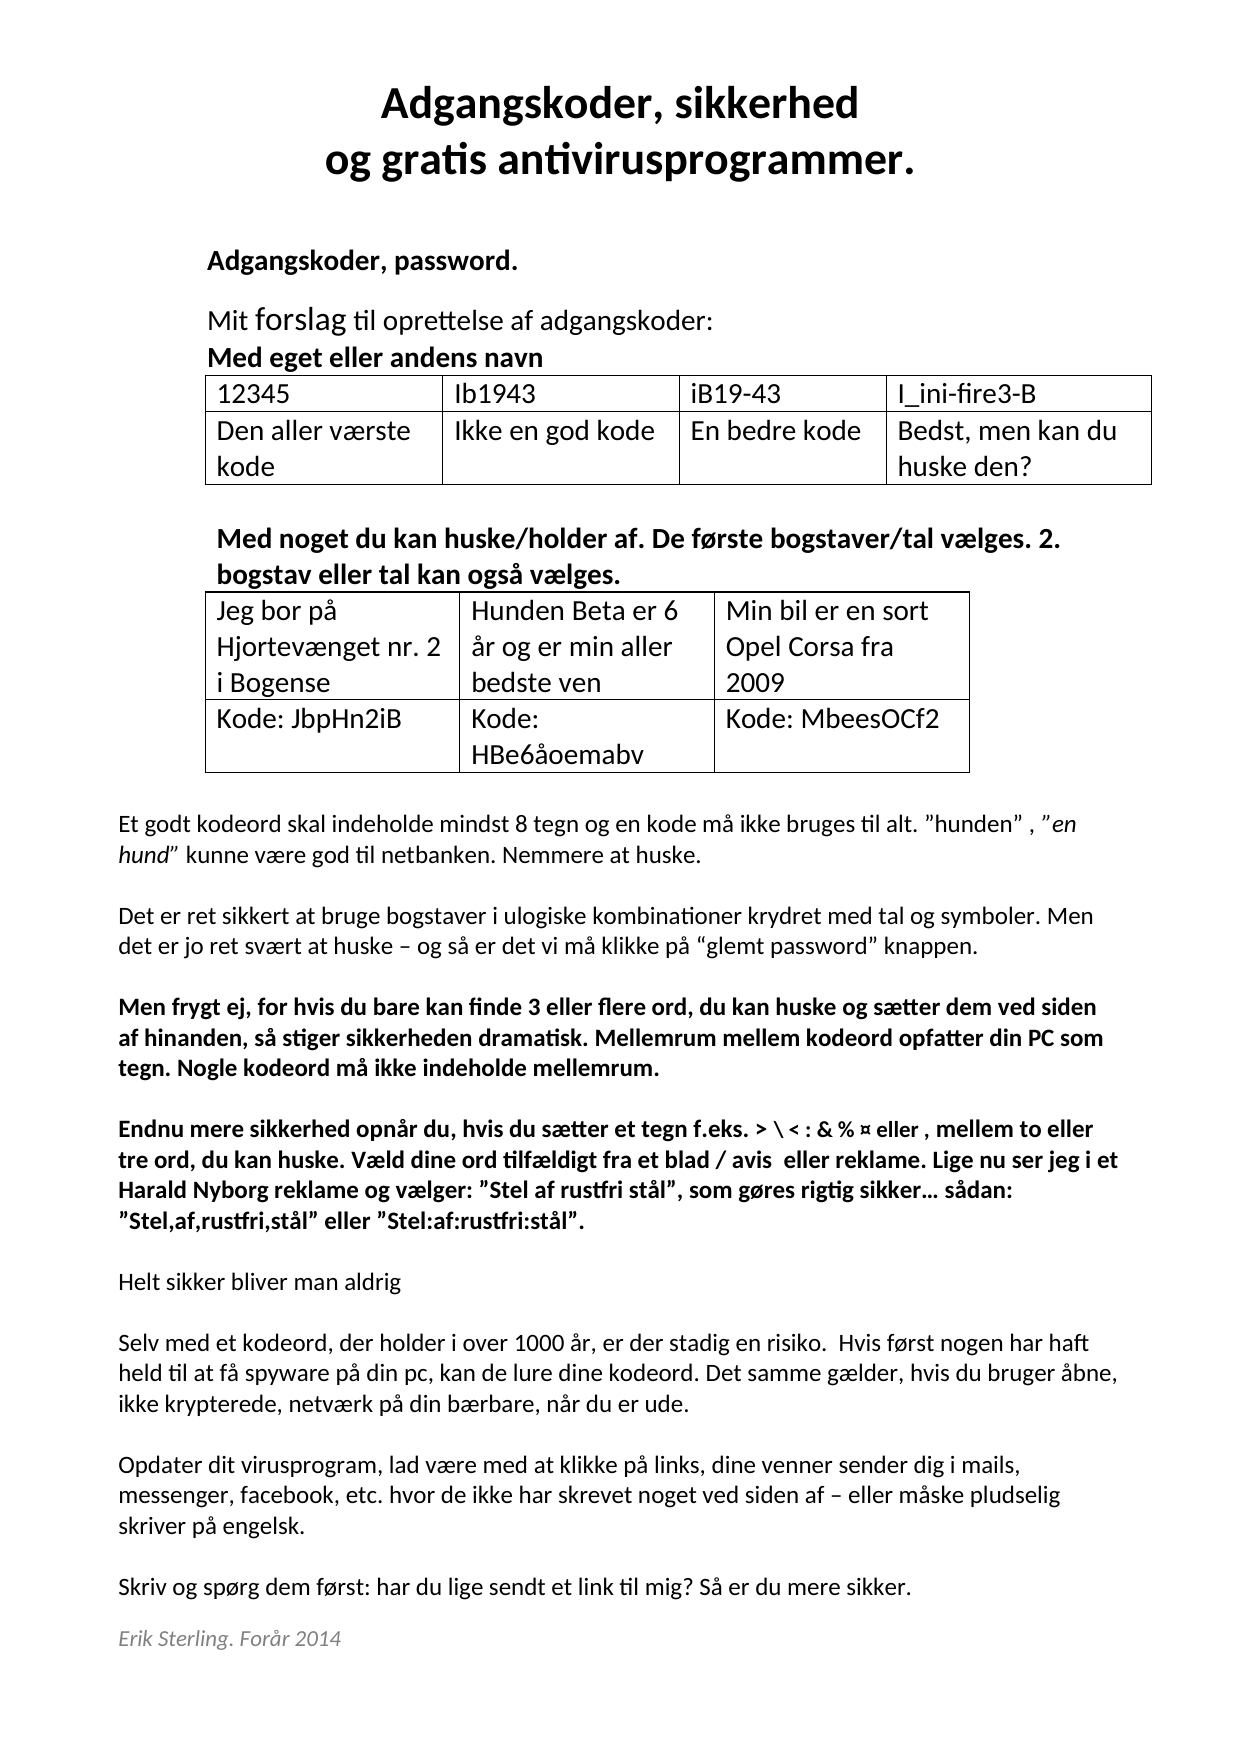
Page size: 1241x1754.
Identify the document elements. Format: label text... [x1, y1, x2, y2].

table_header Ib1943 [443, 376, 679, 411]
table_cell Bedst, men kan du huske den? [887, 412, 1151, 483]
text Men frygt ej, for hvis du bare kan finde 3 eller flere ord, du kan huske og sætter dem ved siden af hinanden, så stiger sikkerheden dramatisk. Mellemrum mellem kodeord opfatter din PC som tegn. Nogle kodeord må ikke indeholde mellemrum. [118, 991, 1122, 1083]
text Selv med et kodeord, der holder i over 1000 år, er der stadig en risiko. Hvis først nogen har haft held til at få spyware på din pc, kan de lure dine kodeord. Det samme gælder, hvis du bruger åbne, ikke krypterede, netværk på din bærbare, når du er ude. [118, 1327, 1122, 1419]
table_header Hunden Beta er 6 år og er min aller bedste ven [460, 593, 714, 699]
text Det er ret sikkert at bruge bogstaver i ulogiske kombinationer krydret med tal og symboler. Men det er jo ret svært at huske – og så er det vi må klikke på “glemt password” knappen. [118, 900, 1122, 961]
text Helt sikker bliver man aldrig [118, 1266, 1122, 1297]
table_header Min bil er en sort Opel Corsa fra 2009 [715, 593, 969, 699]
table_header 12345 [206, 376, 442, 411]
text Med noget du kan huske/holder af. De første bogstaver/tal vælges. 2. bogstav eller tal kan også vælges. [216, 520, 1122, 591]
table_cell En bedre kode [680, 412, 886, 483]
table_header Jeg bor på Hjortevænget nr. 2 i Bogense [206, 593, 459, 699]
text Skriv og spørg dem først: har du lige sendt et link til mig? Så er du mere sikker. [118, 1571, 1122, 1602]
text og gratis antivirusprogrammer. [118, 130, 1122, 186]
table_cell Ikke en god kode [443, 412, 679, 483]
text Adgangskoder, password. [118, 242, 1122, 277]
table_header I_ini-fire3-B [887, 376, 1151, 411]
text Et godt kodeord skal indeholde mindst 8 tegn og en kode må ikke bruges til alt. ”hunden” , ”en hund” kunne være god til netbanken. Nemmere at huske. [118, 808, 1122, 869]
text Adgangskoder, sikkerhed [118, 74, 1122, 130]
table_cell Kode: JbpHn2iB [206, 700, 459, 772]
table_cell Den aller værste kode [206, 412, 442, 483]
text Med eget eller andens navn [133, 339, 1122, 374]
table_cell Kode: HBe6åoemabv [460, 700, 714, 772]
table_cell Kode: MbeesOCf2 [715, 700, 969, 772]
text Opdater dit virusprogram, lad være med at klikke på links, dine venner sender dig i mails, messenger, facebook, etc. hvor de ikke har skrevet noget ved siden af – eller måske pludselig skriver på engelsk. [118, 1449, 1122, 1541]
table_header iB19-43 [680, 376, 886, 411]
text Endnu mere sikkerhed opnår du, hvis du sætter et tegn f.eks. > \ < : & % ¤ eller , mellem to eller tre ord, du kan huske. Væld dine ord tilfældigt fra et blad / avis eller reklame. Lige nu ser jeg i et Harald Nyborg reklame og vælger: ”Stel af rustfri stål”, som gøres rigtig sikker… sådan: ”Stel,af,rustfri,stål” eller ”Stel:af:rustfri:stål”. [118, 1113, 1122, 1236]
text Mit forslag til oprettelse af adgangskoder: [118, 298, 1122, 339]
